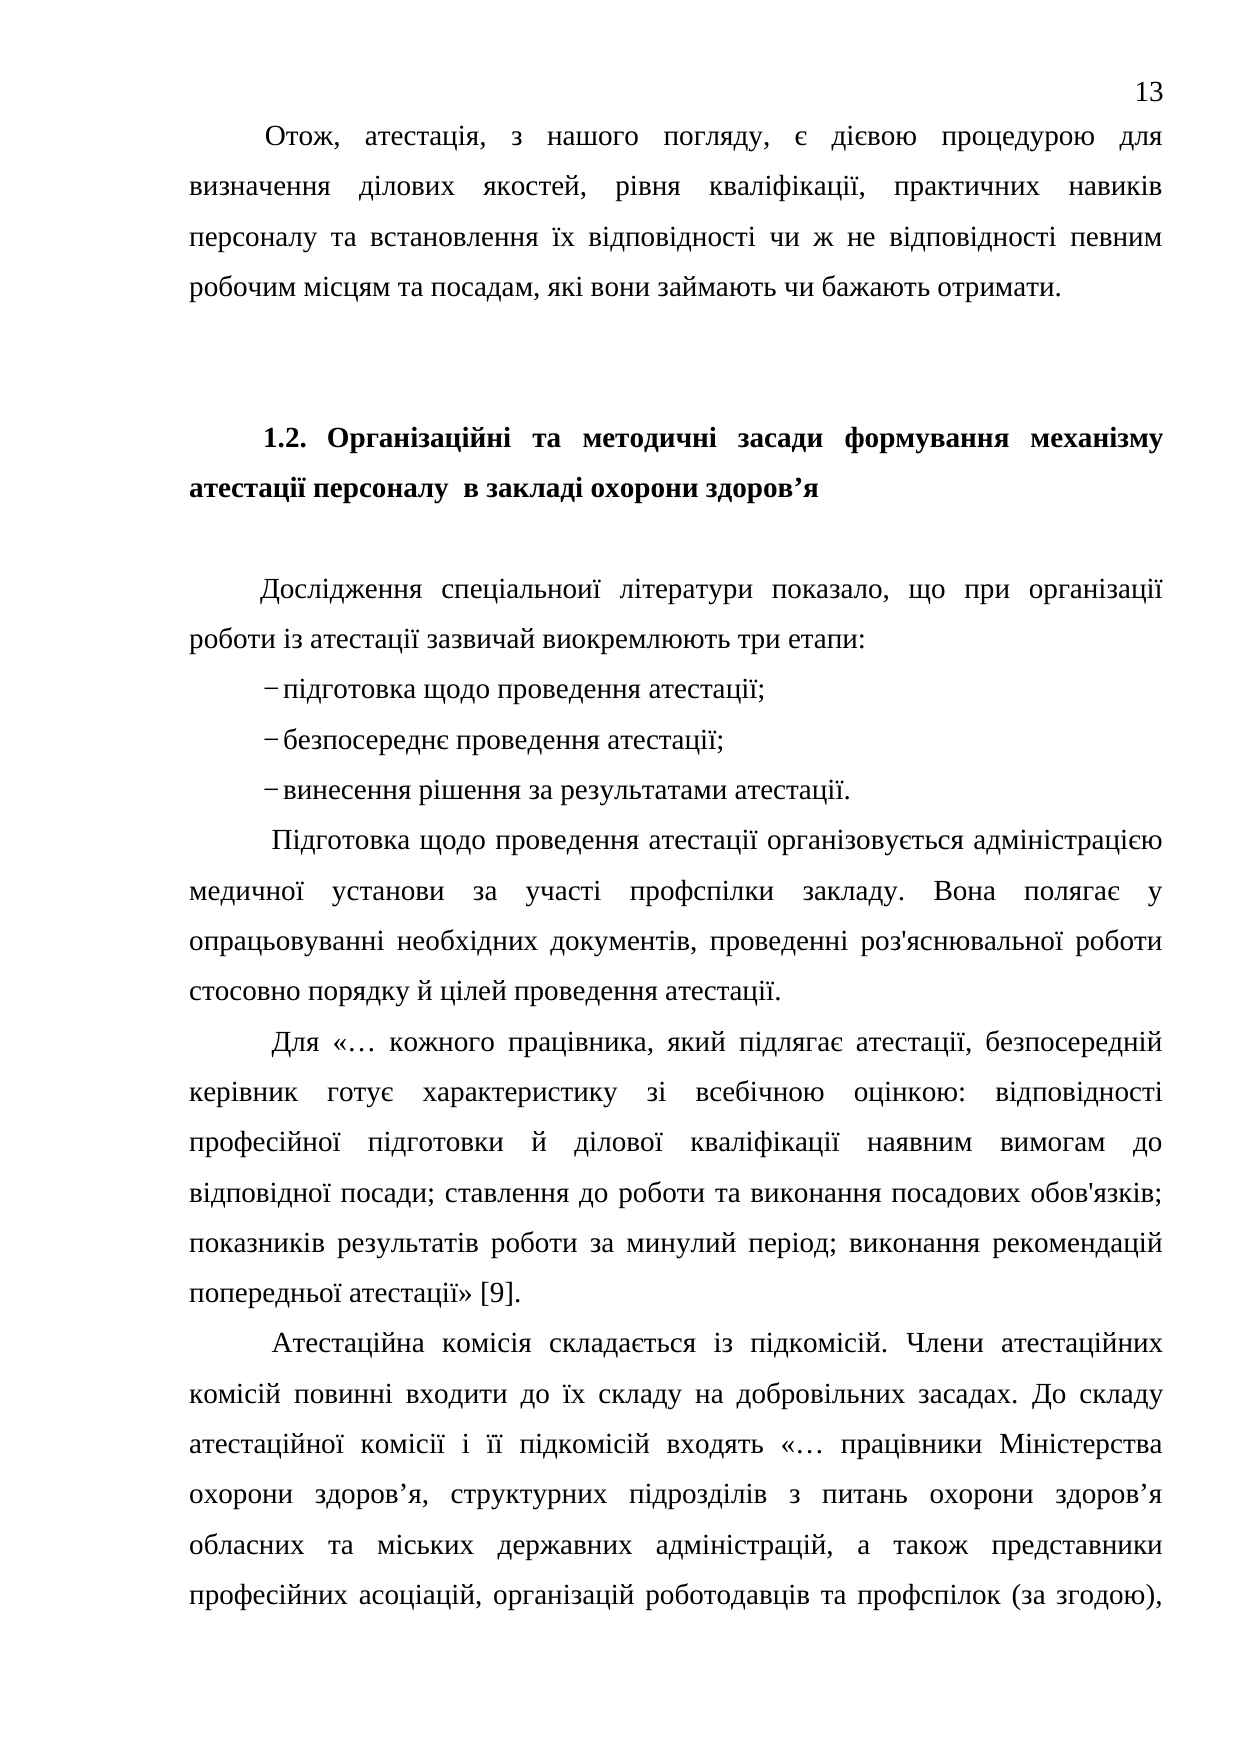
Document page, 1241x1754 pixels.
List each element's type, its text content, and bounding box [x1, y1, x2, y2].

text Отож, атестація, з нашого погляду, є дієвою процедурою для визначення ділових якостей, рівня кваліфікації, практичних навиків персоналу та встановлення їх відповідності чи ж не відповідності певним робочим місцям та посадам, які вони займають чи бажають отримати. [189, 118, 1163, 303]
list підготовка щодо проведення атестації; [189, 672, 1163, 705]
text Підготовка щодо проведення атестації організовується адміністрацією медичної установи за участі профспілки закладу. Вона полягає у опрацьовуванні необхідних документів, проведенні роз'яснювальної роботи стосовно порядку й цілей проведення атестації. [189, 822, 1163, 1007]
text Для «… кожного працівника, який підлягає атестації, безпосередній керівник готує характеристику зі всебічною оцінкою: відповідності професійної підготовки й ділової кваліфікації наявним вимогам до відповідної посади; ставлення до роботи та виконання посадових обов'язків; показників результатів роботи за минулий період; виконання рекомендацій попередньої атестації» [9]. [189, 1024, 1163, 1309]
list винесення рішення за результатами атестації. [189, 772, 1163, 806]
text Дослідження спеціальноиї літератури показало, що при організації роботи із атестації зазвичай виокремлюють три етапи: [189, 571, 1163, 655]
text 1.2. Організаційні та методичні засади формування механізму атестації персоналу в закладі охорони здоров’я [189, 420, 1163, 504]
list безпосереднє проведення атестації; [189, 722, 1163, 755]
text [189, 1326, 1163, 1611]
